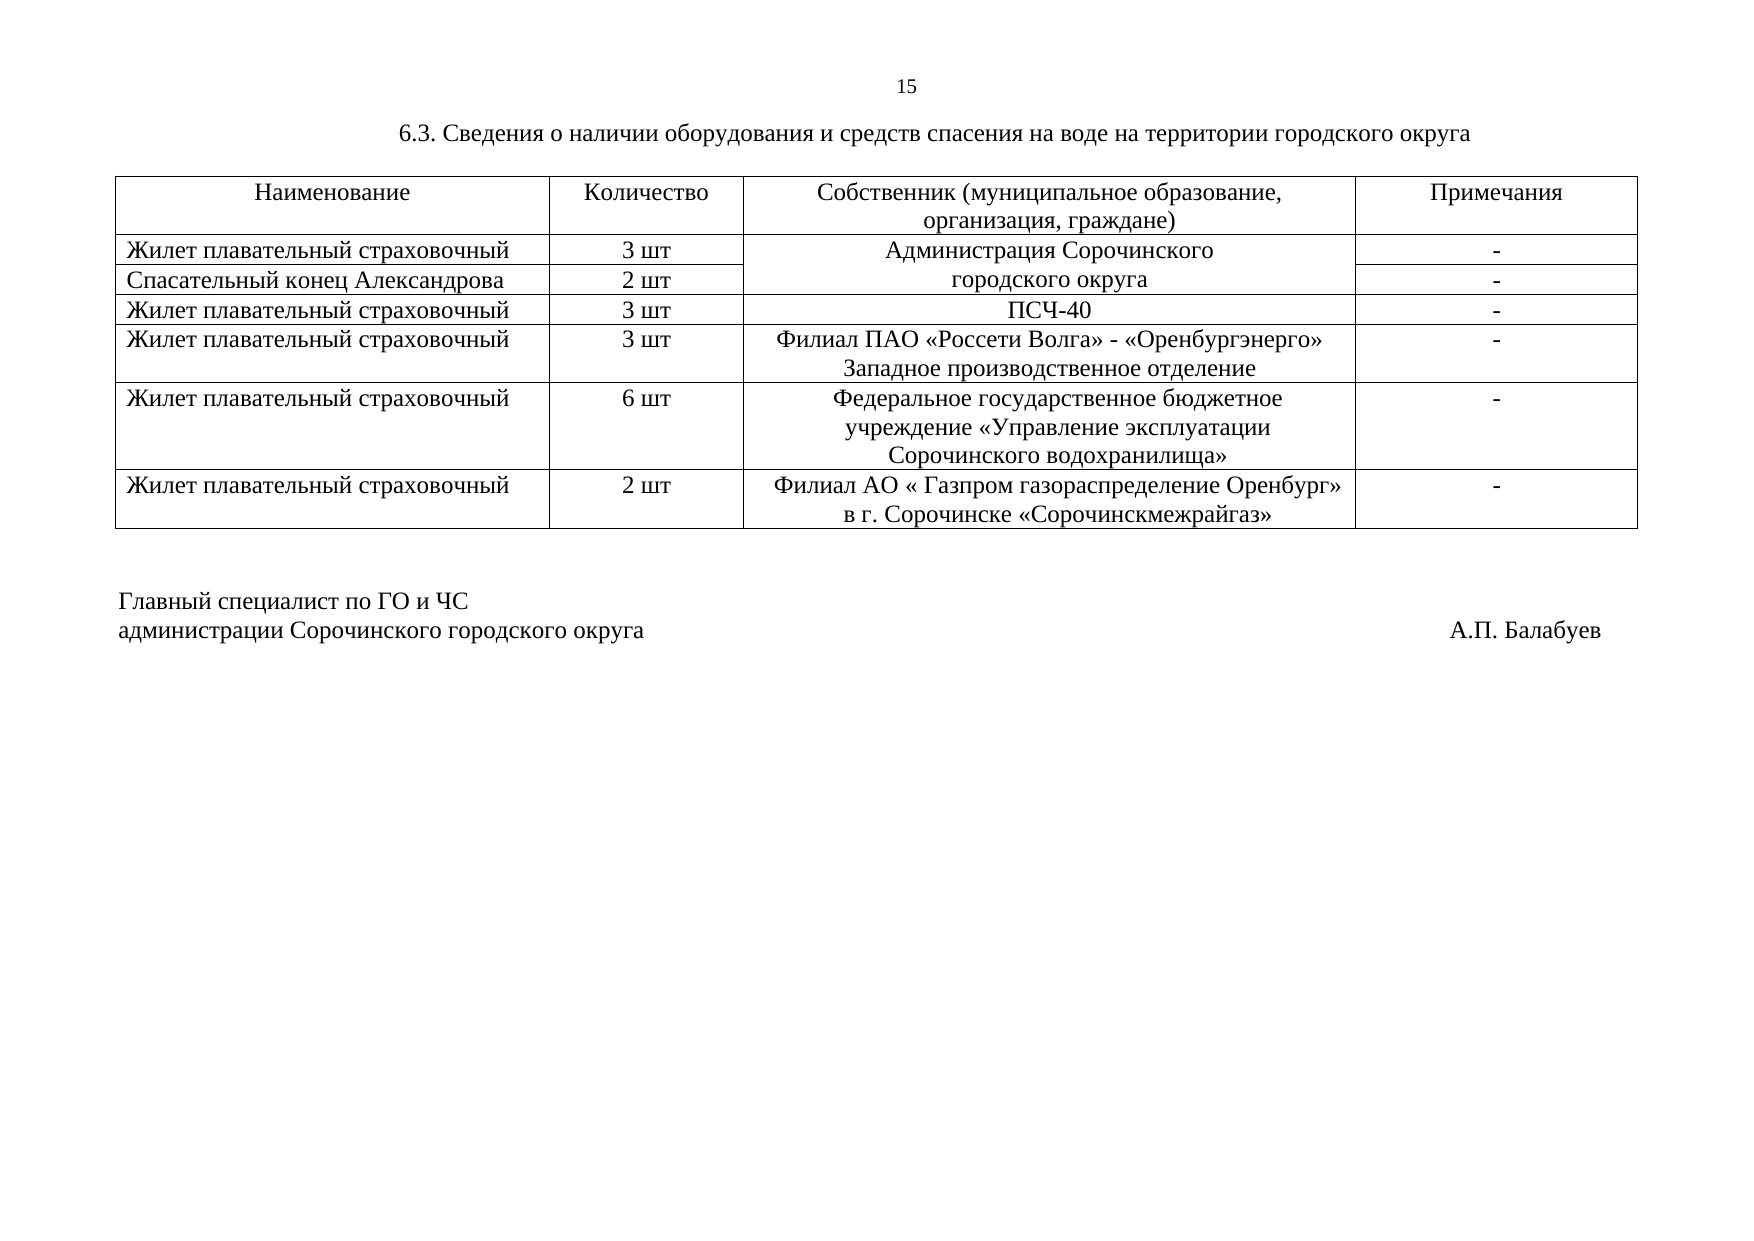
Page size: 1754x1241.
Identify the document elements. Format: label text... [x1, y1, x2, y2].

table_cell Жилет плавательный страховочный [116, 235, 549, 264]
table_cell - [1356, 295, 1637, 323]
table_cell Жилет плавательный страховочный [116, 383, 549, 469]
table_cell 3 шт [550, 235, 743, 264]
table_cell Жилет плавательный страховочный [116, 325, 549, 382]
table_cell Администрация Сорочинского городского округа [744, 235, 1355, 294]
table_header Собственник (муниципальное образование, организация, граждане) [744, 177, 1355, 234]
table_cell Жилет плавательный страховочный [116, 295, 549, 323]
table_cell 3 шт [550, 325, 743, 382]
table_cell ПСЧ-40 [744, 295, 1355, 323]
table_cell - [1356, 470, 1637, 528]
text 6.3. Сведения о наличии оборудования и средств спасения на воде на территории городского округа [118, 118, 1695, 147]
table_cell Филиал АО « Газпром газораспределение Оренбург» в г. Сорочинске «Сорочинскмежрайгаз» [744, 470, 1355, 528]
table_cell 6 шт [550, 383, 743, 469]
table_header Количество [550, 177, 743, 234]
table_cell Филиал ПАО «Россети Волга» - «Оренбургэнерго» Западное производственное отделение [744, 325, 1355, 382]
table_cell Федеральное государственное бюджетное учреждение «Управление эксплуатации Сорочинского водохранилища» [744, 383, 1355, 469]
table_header Наименование [116, 177, 549, 234]
table_cell 2 шт [550, 470, 743, 528]
table_header Примечания [1356, 177, 1637, 234]
table_cell - [1356, 235, 1637, 264]
table_cell - [1356, 325, 1637, 382]
table_cell Спасательный конец Александрова [116, 265, 549, 294]
table_cell - [1356, 265, 1637, 294]
text Главный специалист по ГО и ЧС [118, 586, 1695, 615]
table_cell Жилет плавательный страховочный [116, 470, 549, 528]
text администрации Сорочинского городского округа А.П. Балабуев [118, 615, 1695, 644]
table_cell 3 шт [550, 295, 743, 323]
table_cell 2 шт [550, 265, 743, 294]
table_cell - [1356, 383, 1637, 469]
